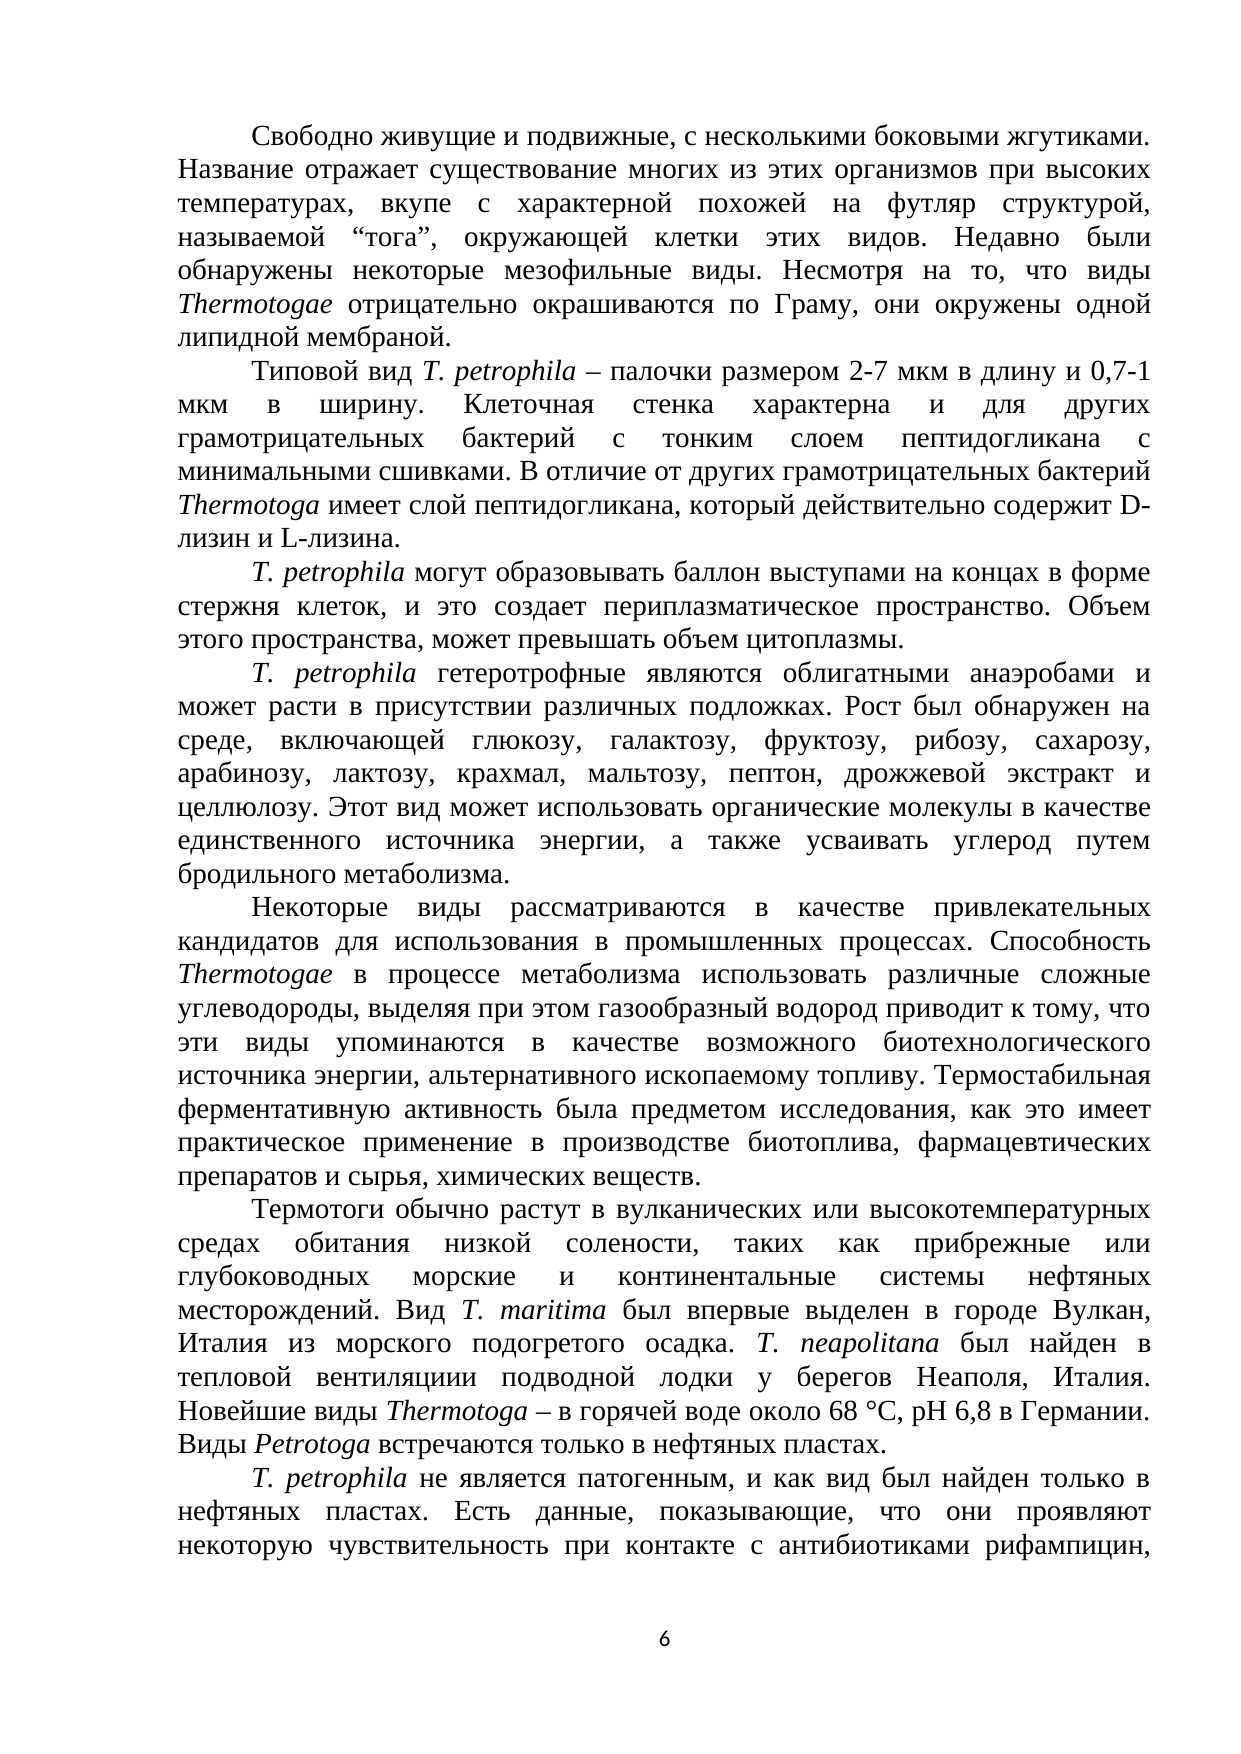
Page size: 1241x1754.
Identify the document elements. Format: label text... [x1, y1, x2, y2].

text Типовой вид Т. petrophila – палочки размером 2-7 мкм в длину и 0,7-1 мкм в ширину. Клеточная стенка характерна и для других грамотрицательных бактерий с тонким слоем пептидогликана с минимальными сшивками. В отличие от других грамотрицательных бактерий Thermotoga имеет слой пептидогликана, который действительно содержит D-лизин и L-лизина. [177, 353, 1152, 554]
text Т. petrophila могут образовывать баллон выступами на концах в форме стержня клеток, и это создает периплазматическое пространство. Объем этого пространства, может превышать объем цитоплазмы. [177, 554, 1152, 655]
text Термотоги обычно растут в вулканических или высокотемпературных средах обитания низкой солености, таких как прибрежные или глубоководных морские и континентальные системы нефтяных месторождений. Вид Т. maritima был впервые выделен в городе Вулкан, Италия из морского подогретого осадка. Т. neapolitana был найден в тепловой вентиляциии подводной лодки у берегов Неаполя, Италия. Новейшие виды Thermotoga – в горячей воде около 68 °С, рН 6,8 в Германии. Виды Petrotoga встречаются только в нефтяных пластах. [177, 1191, 1152, 1460]
text Т. petrophila гетеротрофные являются облигатными анаэробами и может расти в присутствии различных подложках. Рост был обнаружен на среде, включающей глюкозу, галактозу, фруктозу, рибозу, сахарозу, арабинозу, лактозу, крахмал, мальтозу, пептон, дрожжевой экстракт и целлюлозу. Этот вид может использовать органические молекулы в качестве единственного источника энергии, а также усваивать углерод путем бродильного метаболизма. [177, 655, 1152, 889]
text Свободно живущие и подвижные, с несколькими боковыми жгутиками. Название отражает существование многих из этих организмов при высоких температурах, вкупе с характерной похожей на футляр структурой, называемой “тога”, окружающей клетки этих видов. Недавно были обнаружены некоторые мезофильные виды. Несмотря на то, что виды Thermotogae отрицательно окрашиваются по Граму, они окружены одной липидной мембраной. [177, 118, 1152, 353]
text Некоторые виды рассматриваются в качестве привлекательных кандидатов для использования в промышленных процессах. Способность Thermotogae в процессе метаболизма использовать различные сложные углеводороды, выделяя при этом газообразный водород приводит к тому, что эти виды упоминаются в качестве возможного биотехнологического источника энергии, альтернативного ископаемому топливу. Термостабильная ферментативную активность была предметом исследования, как это имеет практическое применение в производстве биотоплива, фармацевтических препаратов и сырья, химических веществ. [177, 889, 1152, 1191]
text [177, 1460, 1152, 1560]
